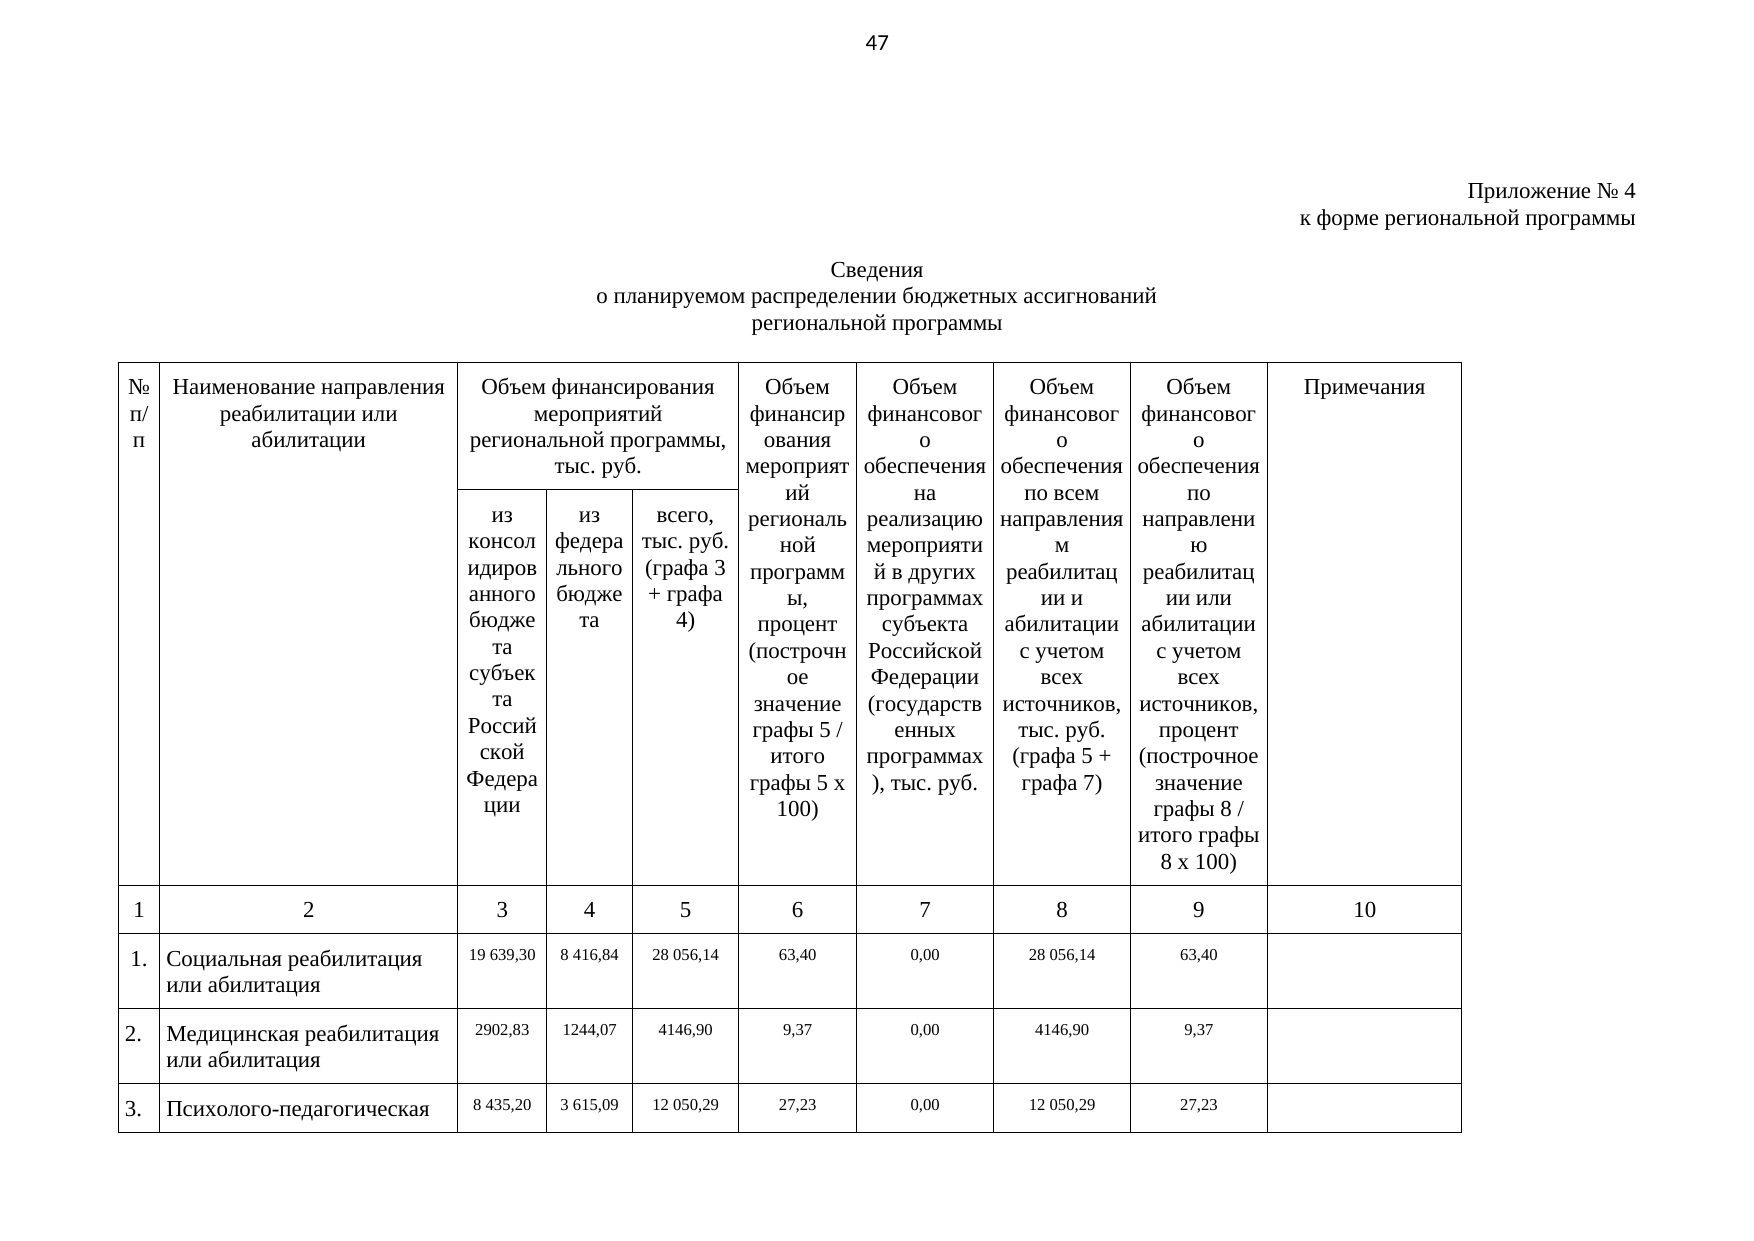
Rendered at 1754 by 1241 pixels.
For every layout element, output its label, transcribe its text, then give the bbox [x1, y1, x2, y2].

table_cell 63,40 [1131, 934, 1267, 1008]
table_cell 7 [857, 886, 993, 933]
table_header № п/п [119, 363, 159, 885]
text Приложение № 4 [118, 177, 1636, 203]
table_cell 8 416,84 [547, 934, 632, 1008]
table_cell 9 [1131, 886, 1267, 933]
table_cell 1 [119, 886, 159, 933]
table_cell 19 639,30 [458, 934, 546, 1008]
table_cell 4 [547, 886, 632, 933]
text к форме региональной программы [118, 203, 1636, 230]
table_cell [160, 1084, 457, 1132]
table_cell 12 050,29 [994, 1084, 1130, 1132]
text Сведения [118, 256, 1636, 283]
table_cell 27,23 [739, 1084, 856, 1132]
table_cell 63,40 [739, 934, 856, 1008]
text региональной программы [118, 309, 1636, 335]
table_header Объем финансирования мероприятий региональной программы, процент (построчное значение графы 5 / итого графы 5 x 100) [739, 363, 856, 885]
table_cell 4146,90 [994, 1009, 1130, 1083]
table_cell 5 [633, 886, 738, 933]
table_cell [1268, 1009, 1461, 1083]
table_cell 0,00 [857, 934, 993, 1008]
table_cell 2. [119, 1009, 159, 1083]
table_cell 2902,83 [458, 1009, 546, 1083]
table_cell [1268, 1084, 1461, 1132]
table_cell 27,23 [1131, 1084, 1267, 1132]
table_cell 1244,07 [547, 1009, 632, 1083]
table_cell из консолидированного бюджета субъекта Российской Федерации [458, 490, 546, 885]
table_cell 9,37 [739, 1009, 856, 1083]
table_cell 28 056,14 [994, 934, 1130, 1008]
table_cell Социальная реабилитация или абилитация [160, 934, 457, 1008]
table_cell Медицинская реабилитация или абилитация [160, 1009, 457, 1083]
table_cell 3 615,09 [547, 1084, 632, 1132]
table_cell 28 056,14 [633, 934, 738, 1008]
table_header Наименование направления реабилитации или абилитации [160, 363, 457, 885]
table_header Примечания [1268, 363, 1461, 885]
table_cell 12 050,29 [633, 1084, 738, 1132]
table_cell 3 [458, 886, 546, 933]
table_cell 3. [119, 1084, 159, 1132]
table_cell 1. [119, 934, 159, 1008]
table_header Объем финансового обеспечения по направлению реабилитации или абилитации с учетом всех источников, процент (построчное значение графы 8 / итого графы 8 x 100) [1131, 363, 1267, 885]
table_cell 8 435,20 [458, 1084, 546, 1132]
table_cell 6 [739, 886, 856, 933]
table_cell 4146,90 [633, 1009, 738, 1083]
table_cell 9,37 [1131, 1009, 1267, 1083]
table_cell всего, тыс. руб. (графа 3 + графа 4) [633, 490, 738, 885]
table_cell 0,00 [857, 1084, 993, 1132]
table_header Объем финансового обеспечения по всем направлениям реабилитации и абилитации с учетом всех источников, тыс. руб. (графа 5 + графа 7) [994, 363, 1130, 885]
table_cell 8 [994, 886, 1130, 933]
table_cell [1268, 934, 1461, 1008]
table_cell из федерального бюджета [547, 490, 632, 885]
table_header Объем финансирования мероприятий региональной программы, тыс. руб. [458, 363, 738, 489]
table_cell 0,00 [857, 1009, 993, 1083]
table_header Объем финансового обеспечения на реализацию мероприятий в других программах субъекта Российской Федерации (государственных программах), тыс. руб. [857, 363, 993, 885]
table_cell 2 [160, 886, 457, 933]
text о планируемом распределении бюджетных ассигнований [118, 283, 1636, 309]
table_cell 10 [1268, 886, 1461, 933]
